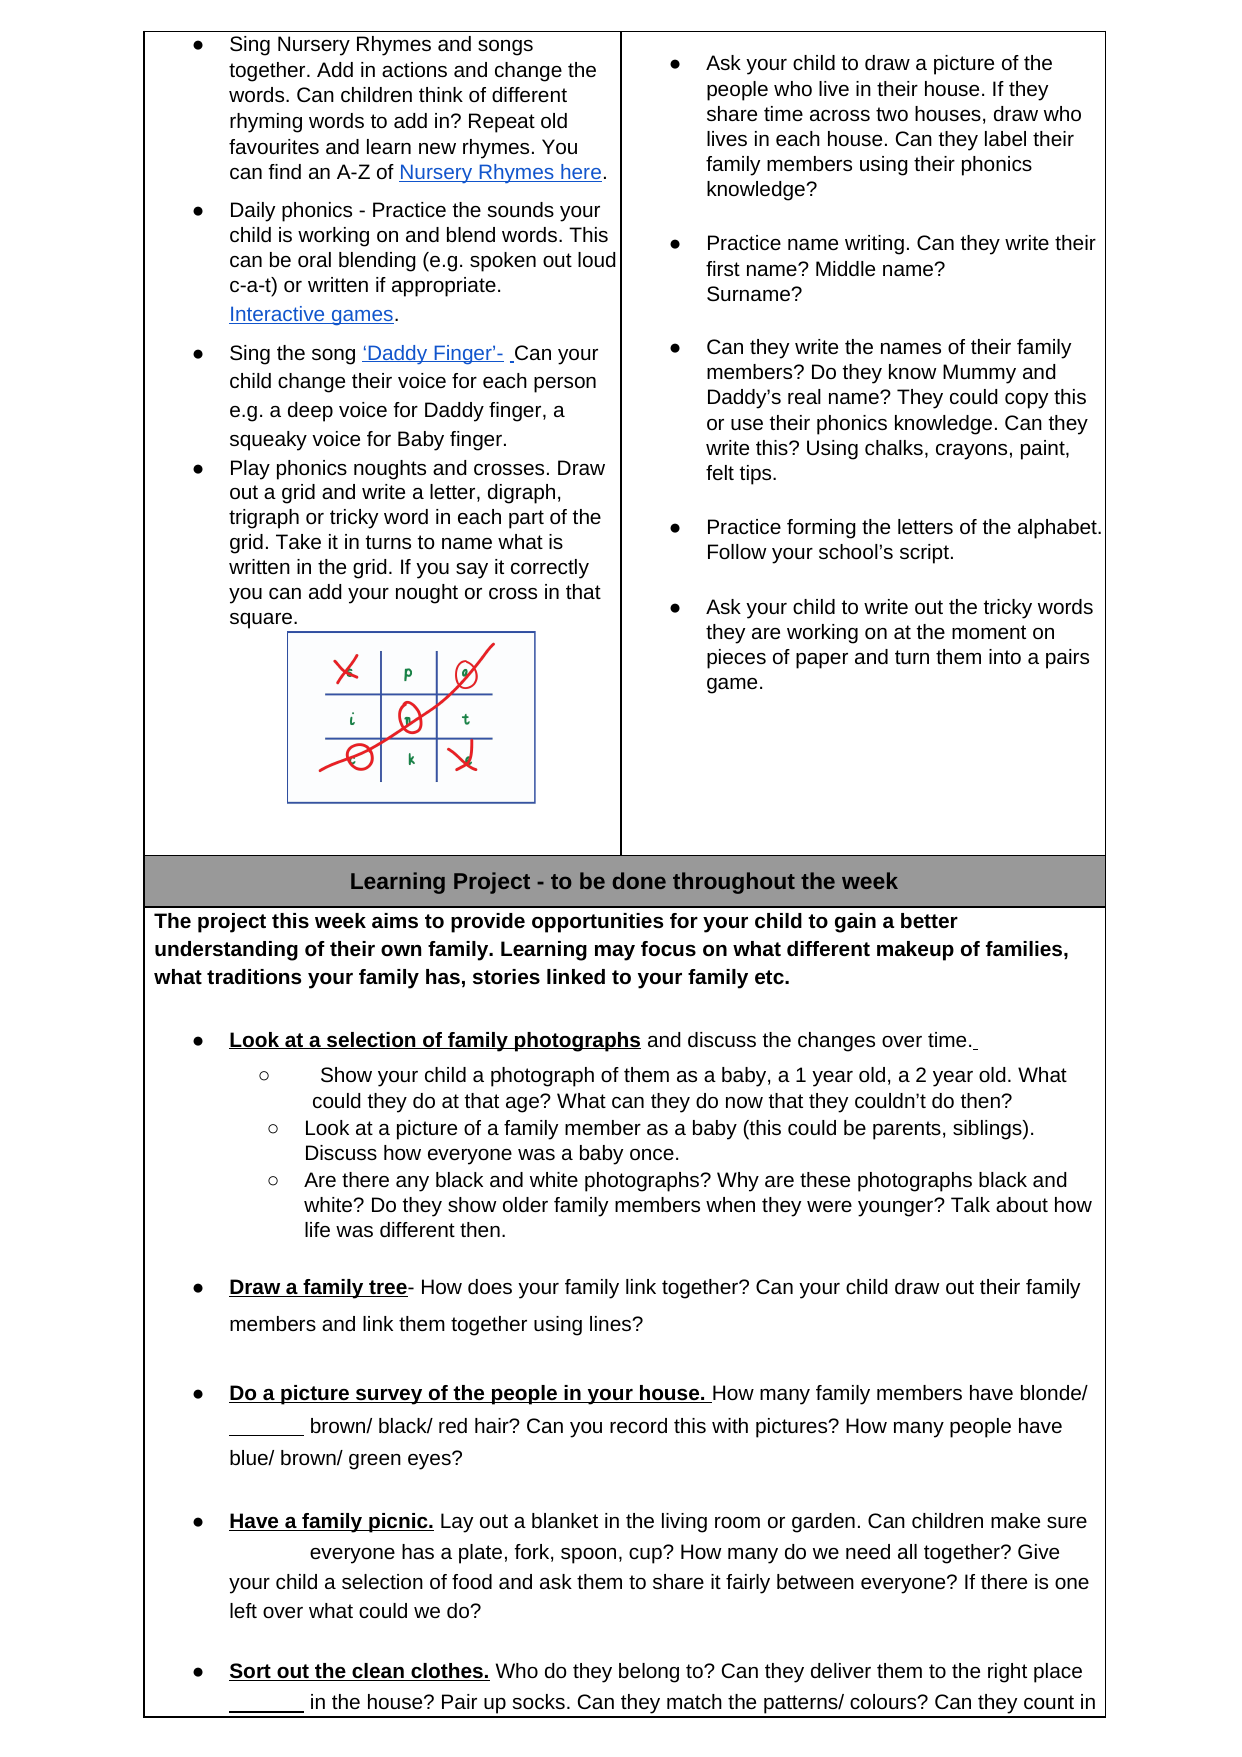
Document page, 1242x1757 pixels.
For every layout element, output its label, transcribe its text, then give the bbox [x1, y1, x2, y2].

picture [287, 631, 536, 805]
table_header Sing Nursery Rhymes and songs together. Add in actions and change the words. Can children think of different rhyming words to add in? Repeat old favourites and learn new rhymes. You can find an A-Z of Nursery Rhymes her​e.​ Daily phonics - Practice the sounds your child is working on and blend words. This can be oral blending (e.g. spoken out loud c-a-t) or written if appropriate. Interactive games.​ Sing the song ‘Daddy Finger’​- ​ Can your child change their voice for each person e.g. a deep voice for Daddy finger, a squeaky voice for Baby finger. Play phonics noughts and crosses. Draw out a grid and write a letter, digraph, trigraph or tricky word in each part of the grid. Take it in turns to name what is written in the grid. If you say it correctly you can add your nought or cross in that square. [145, 32, 620, 854]
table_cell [145, 908, 1105, 1716]
table_cell Learning Project - to be done throughout the week [145, 856, 1105, 906]
table_header Ask your child to draw a picture of the people who live in their house. If they share time across two houses, draw who lives in each house. Can they label their family members using their phonics knowledge? Practice name writing. Can they write their first name? Middle name? Surname? Can they write the names of their family members? Do they know Mummy and Daddy’s real name? They could copy this or use their phonics knowledge. Can they write this? Using chalks, crayons, paint, felt tips. Practice forming the letters of the alphabet. Follow your school’s script. Ask your child to write out the tricky words they are working on at the moment on pieces of paper and turn them into a pairs game. [622, 32, 1105, 854]
